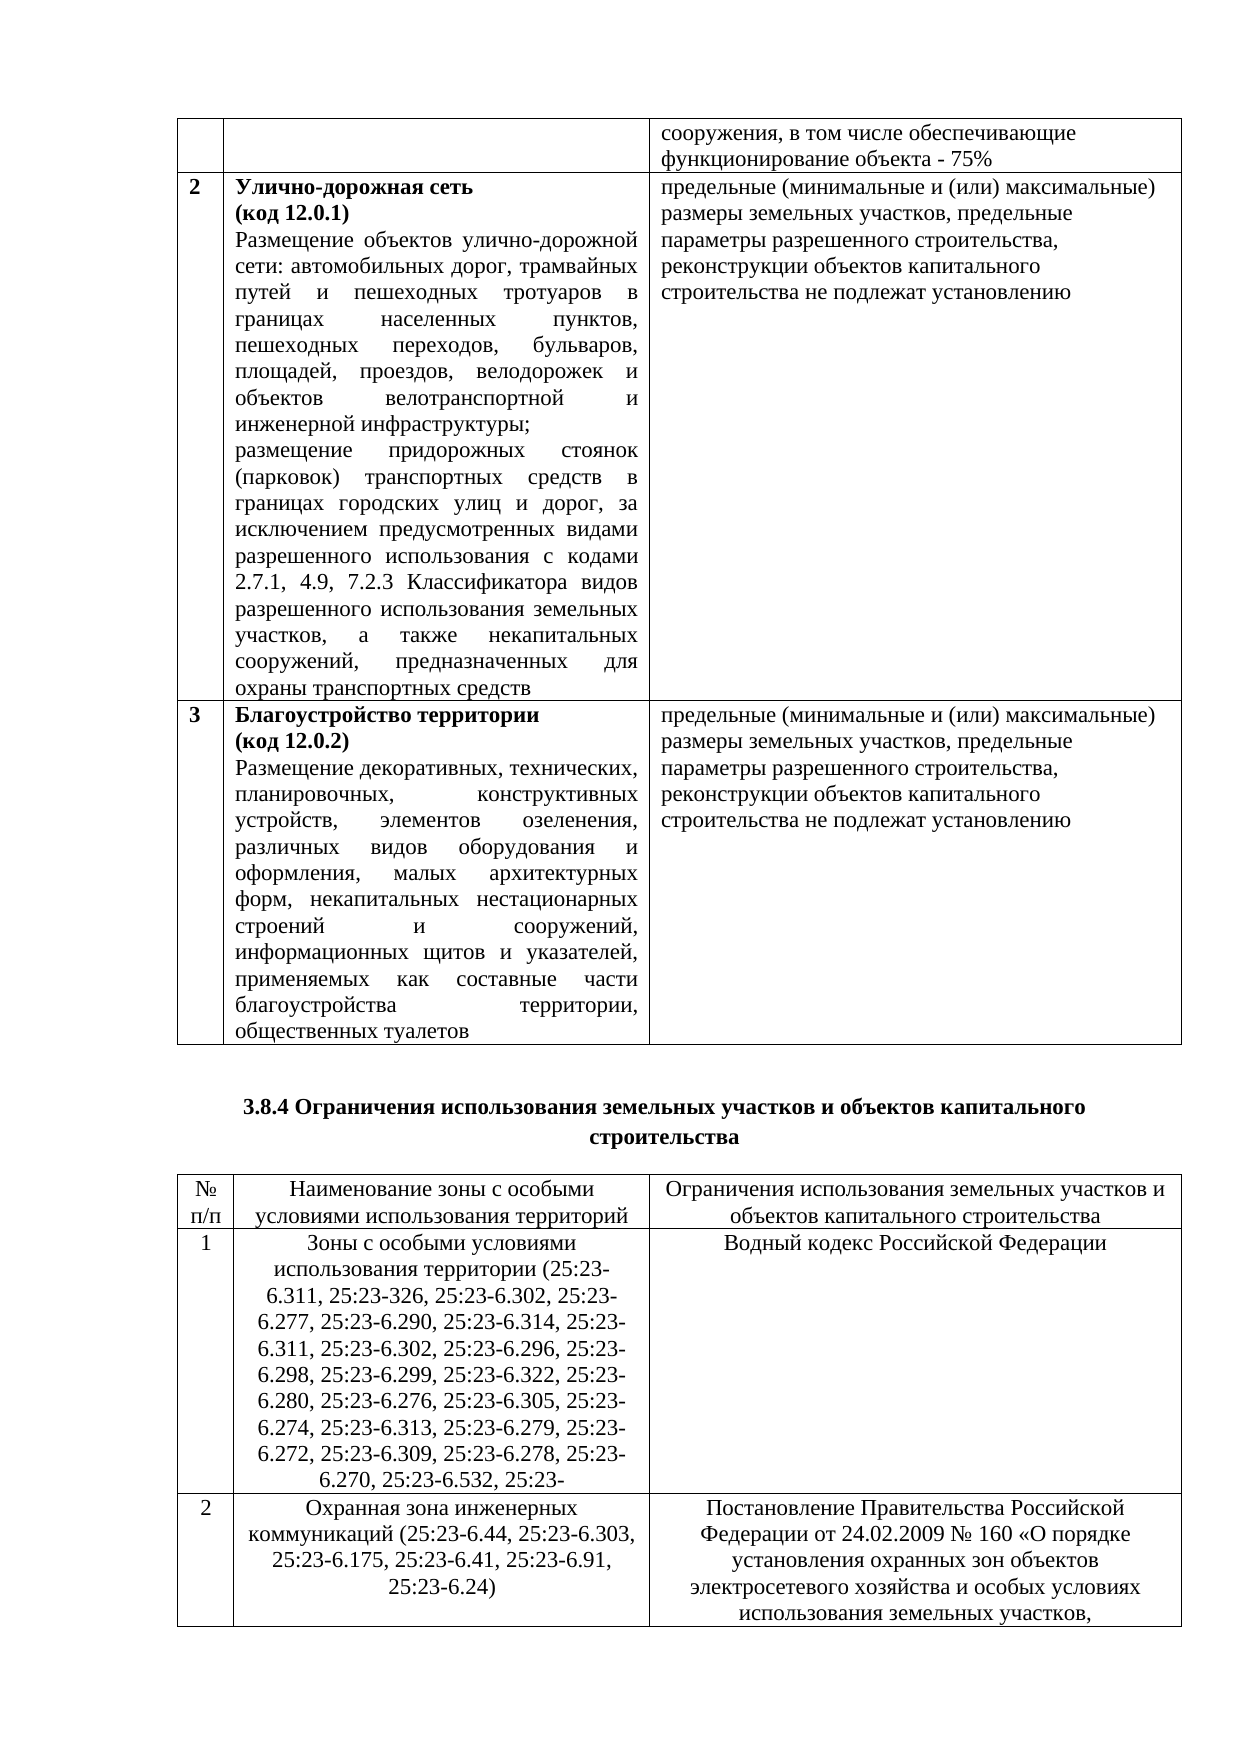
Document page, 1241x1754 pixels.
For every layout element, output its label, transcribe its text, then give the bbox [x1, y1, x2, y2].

table_cell Водный кодекс Российской Федерации [650, 1229, 1181, 1493]
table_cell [650, 119, 1181, 172]
table_cell Зоны с особыми условиями использования территории (25:23-6.311, 25:23-326, 25:23-6.302, 25:23-6.277, 25:23-6.290, 25:23-6.314, 25:23-6.311, 25:23-6.302, 25:23-6.296, 25:23-6.298, 25:23-6.299, 25:23-6.322, 25:23-6.280, 25:23-6.276, 25:23-6.305, 25:23-6.274, 25:23-6.313, 25:23-6.279, 25:23-6.272, 25:23-6.309, 25:23-6.278, 25:23-6.270, 25:23-6.532, 25:23- [234, 1229, 649, 1493]
table_cell 2 [178, 1494, 233, 1626]
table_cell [224, 119, 649, 172]
table_cell предельные (минимальные и (или) максимальные) размеры земельных участков, предельные параметры разрешенного строительства, реконструкции объектов капитального строительства не подлежат установлению [650, 173, 1181, 700]
table_cell 2 [178, 173, 223, 700]
text 3.8.4 Ограничения использования земельных участков и объектов капитального строительства [177, 1093, 1152, 1150]
table_header № п/п [178, 1175, 233, 1228]
table_header Наименование зоны с особыми условиями использования территорий [234, 1175, 649, 1228]
table_cell предельные (минимальные и (или) максимальные) размеры земельных участков, предельные параметры разрешенного строительства, реконструкции объектов капитального строительства не подлежат установлению [650, 701, 1181, 1044]
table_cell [650, 1494, 1181, 1626]
table_cell 1 [178, 119, 223, 172]
table_header Ограничения использования земельных участков и объектов капитального строительства [650, 1175, 1181, 1228]
table_cell 3 [178, 701, 223, 1044]
table_cell Благоустройство территории (код 12.0.2) Размещение декоративных, технических, планировочных, конструктивных устройств, элементов озеленения, различных видов оборудования и оформления, малых архитектурных форм, некапитальных нестационарных строений и сооружений, информационных щитов и указателей, применяемых как составные части благоустройства территории, общественных туалетов [224, 701, 649, 1044]
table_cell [234, 1494, 649, 1626]
table_cell Улично-дорожная сеть (код 12.0.1) Размещение объектов улично-дорожной сети: автомобильных дорог, трамвайных путей и пешеходных тротуаров в границах населенных пунктов, пешеходных переходов, бульваров, площадей, проездов, велодорожек и объектов велотранспортной и инженерной инфраструктуры; размещение придорожных стоянок (парковок) транспортных средств в границах городских улиц и дорог, за исключением предусмотренных видами разрешенного использования с кодами 2.7.1, 4.9, 7.2.3 Классификатора видов разрешенного использования земельных участков, а также некапитальных сооружений, предназначенных для охраны транспортных средств [224, 173, 649, 700]
table_cell 1 [178, 1229, 233, 1493]
